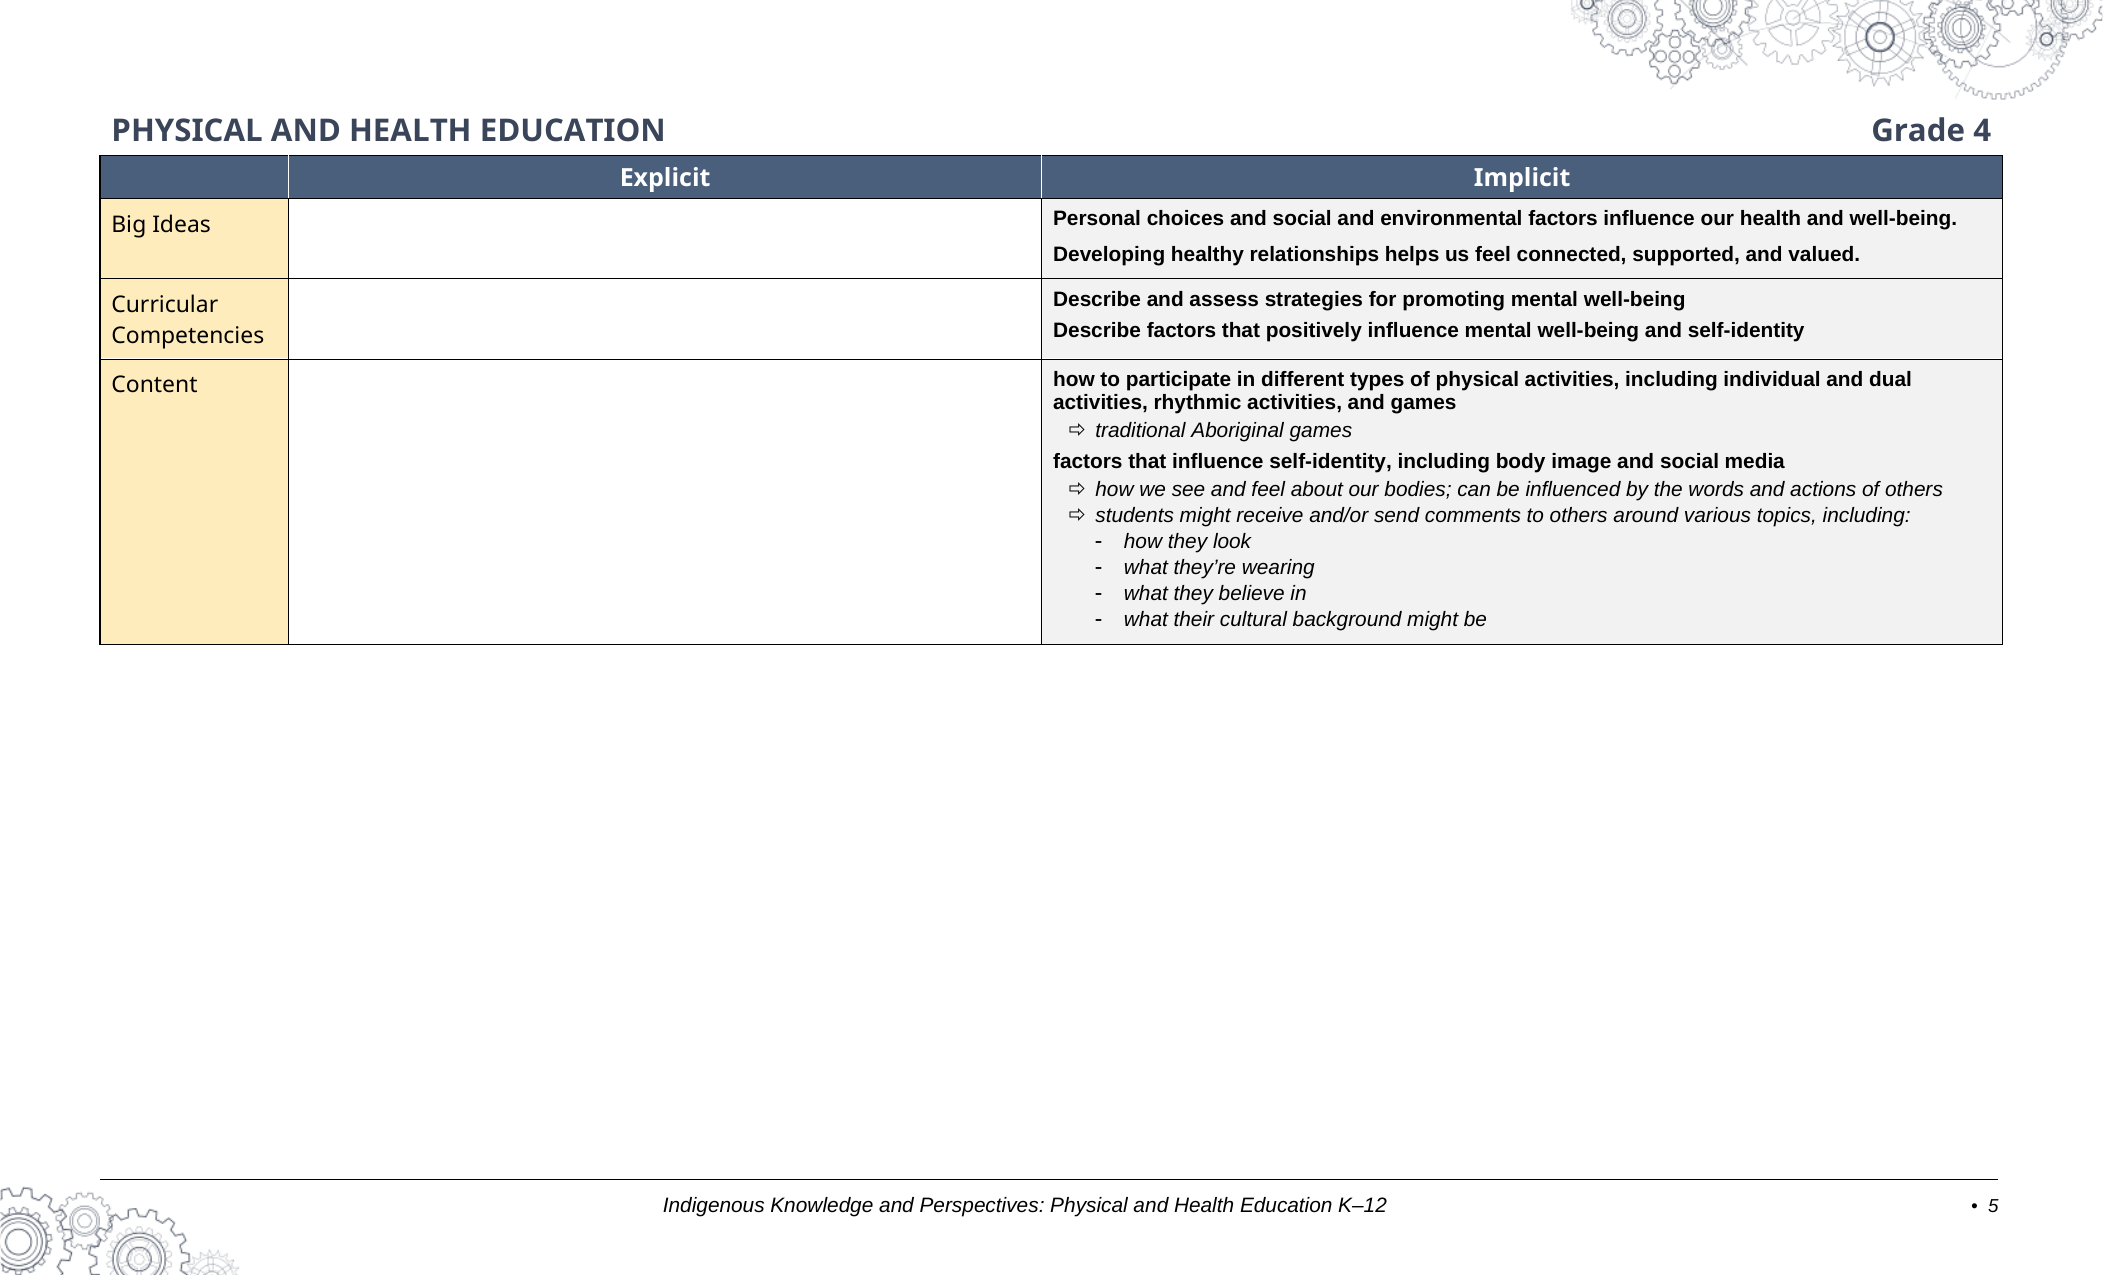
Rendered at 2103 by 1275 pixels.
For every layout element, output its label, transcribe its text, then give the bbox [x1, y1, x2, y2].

table_cell Curricular Competencies [101, 279, 288, 358]
table_cell [289, 199, 1041, 278]
table_cell Implicit [1042, 156, 2002, 198]
table_header PHYSICAL AND HEALTH EDUCATION Grade 4 [100, 104, 2002, 155]
table_cell [289, 360, 1041, 644]
table_cell Personal choices and social and environmental factors influence our health and well-being. Developing healthy relationships helps us feel connected, supported, and valued. [1042, 199, 2002, 278]
table_cell Describe and assess strategies for promoting mental well-being Describe factors that positively influence mental well-being and self-identity [1042, 279, 2002, 358]
table_cell how to participate in different types of physical activities, including individual and dual activities, rhythmic activities, and games traditional Aboriginal games factors that influence self-identity, including body image and social media how we see and feel about our bodies; can be influenced by the words and actions of others students might receive and/or send comments to others around various topics, including: how they look what they’re wearing what they believe in what their cultural background might be [1042, 360, 2002, 644]
table_cell [101, 156, 288, 198]
table_cell [289, 279, 1041, 358]
table_cell Explicit [289, 156, 1041, 198]
table_cell Big Ideas [101, 199, 288, 278]
table_cell Content [101, 360, 288, 644]
